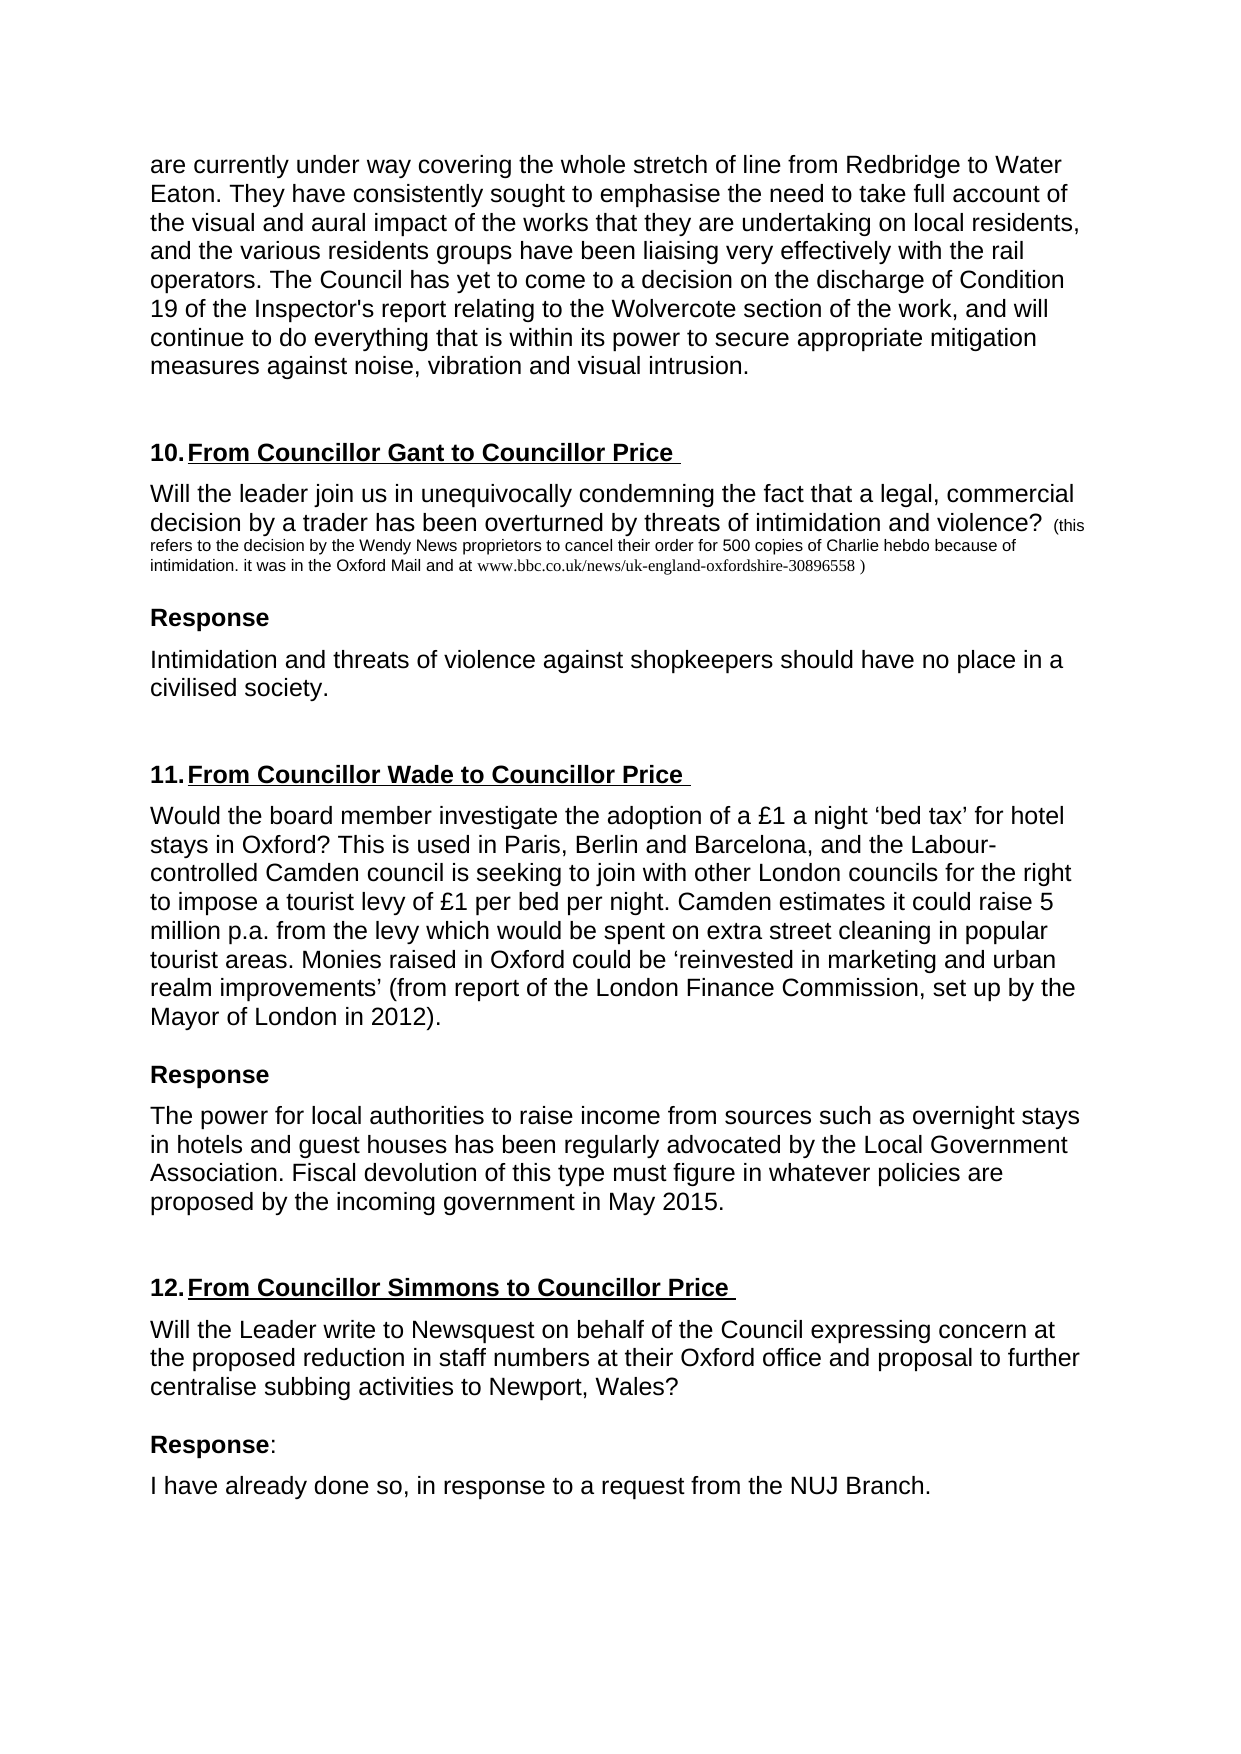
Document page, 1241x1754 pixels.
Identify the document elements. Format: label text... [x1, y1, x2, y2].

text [150, 150, 1090, 380]
text Would the board member investigate the adoption of a £1 a night ‘bed tax’ for hotel stays in Oxford? This is used in Paris, Berlin and Barcelona, and the Labour-controlled Camden council is seeking to join with other London councils for the right to impose a tourist levy of £1 per bed per night. Camden estimates it could raise 5 million p.a. from the levy which would be spent on extra street cleaning in popular tourist areas. Monies raised in Oxford could be ‘reinvested in marketing and urban realm improvements’ (from report of the London Finance Commission, set up by the Mayor of London in 2012). [150, 801, 1090, 1031]
text Will the leader join us in unequivocally condemning the fact that a legal, commercial decision by a trader has been overturned by threats of intimidation and violence? (this refers to the decision by the Wendy News proprietors to cancel their order for 500 copies of Charlie hebdo because of intimidation. it was in the Oxford Mail and at www.bbc.co.uk/news/uk-england-oxfordshire-30896558 ) [150, 479, 1090, 574]
text Response: [150, 1429, 1090, 1458]
text Response [150, 603, 1090, 632]
subtitle From Councillor Wade to Councillor Price [150, 759, 1090, 788]
subtitle From Councillor Simmons to Councillor Price [150, 1273, 1090, 1302]
text Response [150, 1059, 1090, 1088]
text The power for local authorities to raise income from sources such as overnight stays in hotels and guest houses has been regularly advocated by the Local Government Association. Fiscal devolution of this type must figure in whatever policies are proposed by the incoming government in May 2015. [150, 1101, 1090, 1216]
text Intimidation and threats of violence against shopkeepers should have no place in a civilised society. [150, 644, 1090, 702]
text I have already done so, in response to a request from the NUJ Branch. [150, 1471, 1090, 1499]
text Will the Leader write to Newsquest on behalf of the Council expressing concern at the proposed reduction in staff numbers at their Oxford office and proposal to further centralise subbing activities to Newport, Wales? [150, 1314, 1090, 1401]
subtitle From Councillor Gant to Councillor Price [150, 437, 1090, 466]
